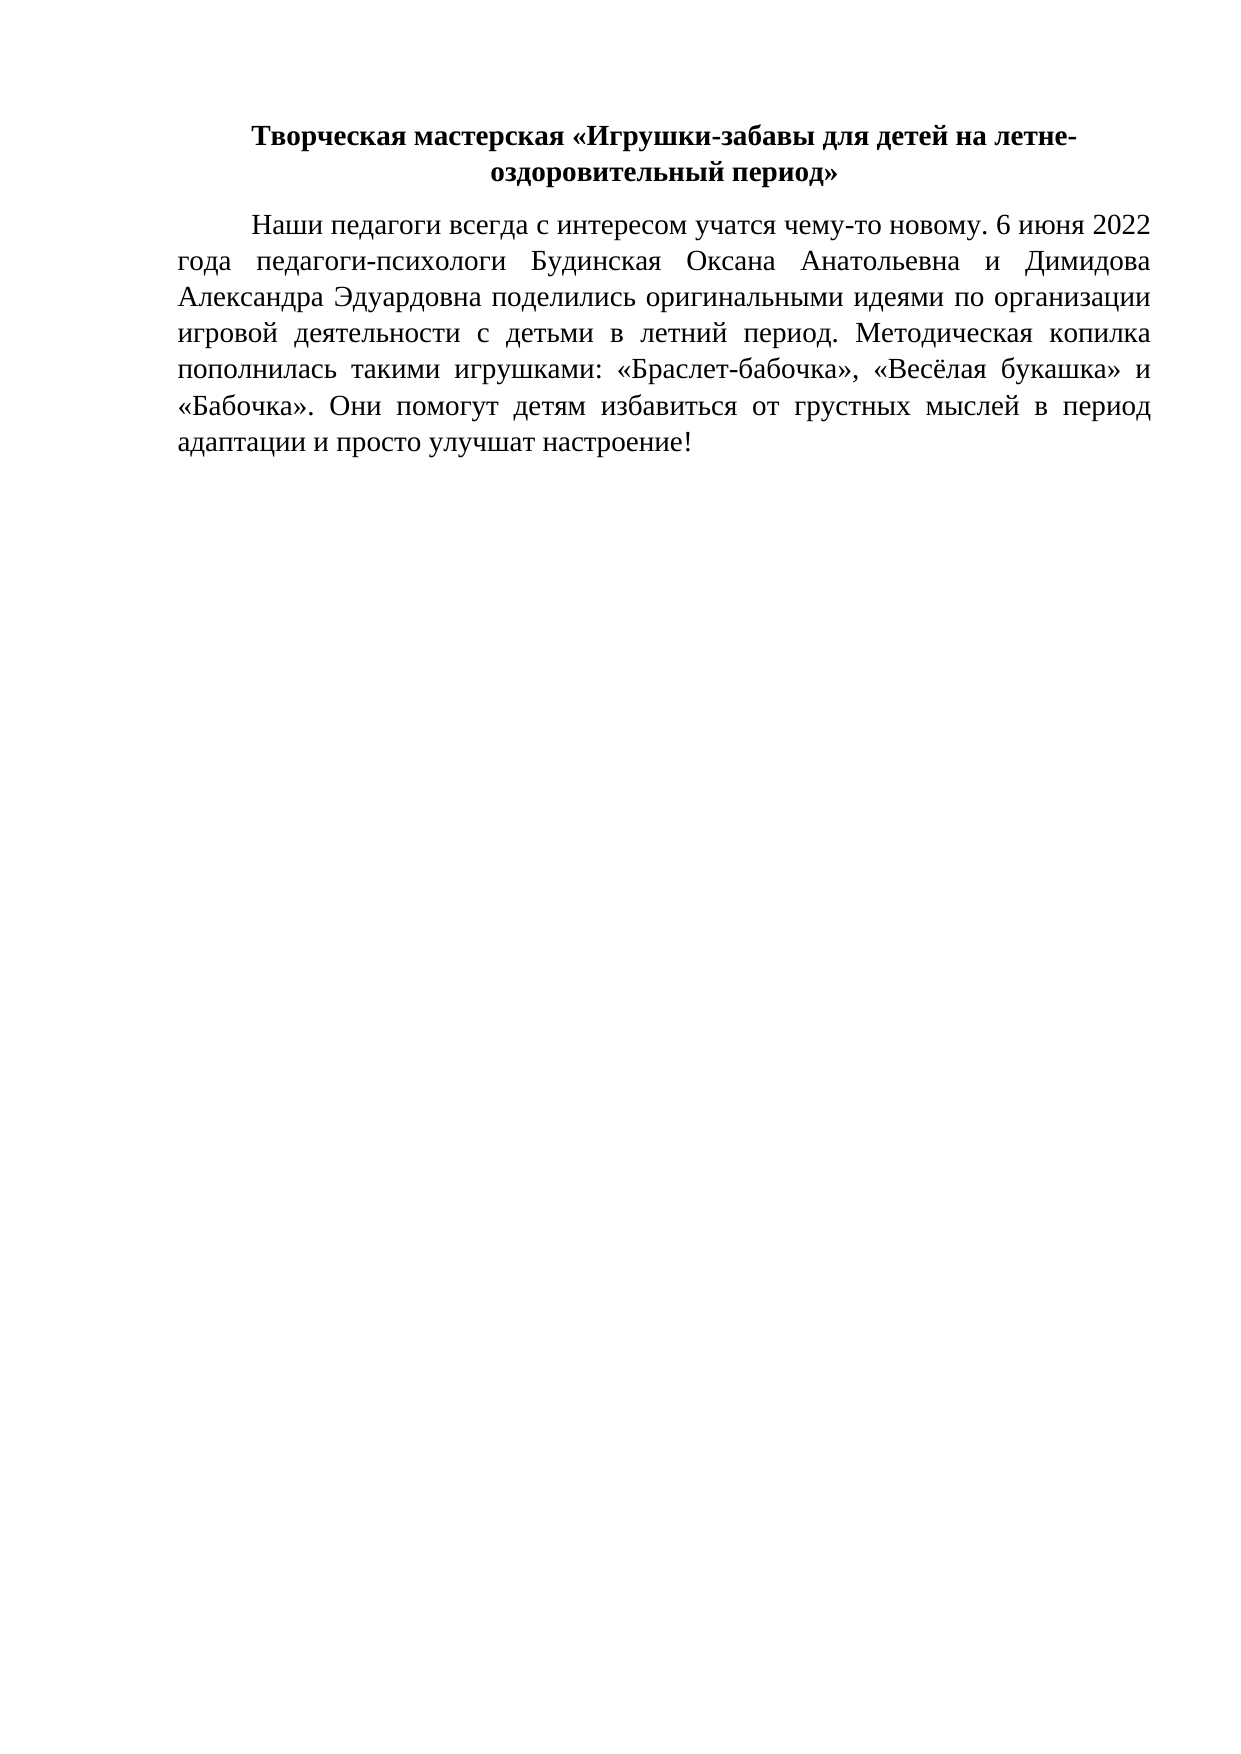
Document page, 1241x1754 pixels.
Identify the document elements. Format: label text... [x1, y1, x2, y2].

text Творческая мастерская «Игрушки-забавы для детей на летне-оздоровительный период» [177, 118, 1152, 188]
text Наши педагоги всегда с интересом учатся чему-то новому. 6 июня 2022 года педагоги-психологи Будинская Оксана Анатольевна и Димидова Александра Эдуардовна поделились оригинальными идеями по организации игровой деятельности с детьми в летний период. Методическая копилка пополнилась такими игрушками: «Браслет-бабочка», «Весёлая букашка» и «Бабочка». Они помогут детям избавиться от грустных мыслей в период адаптации и просто улучшат настроение! [177, 207, 1152, 457]
